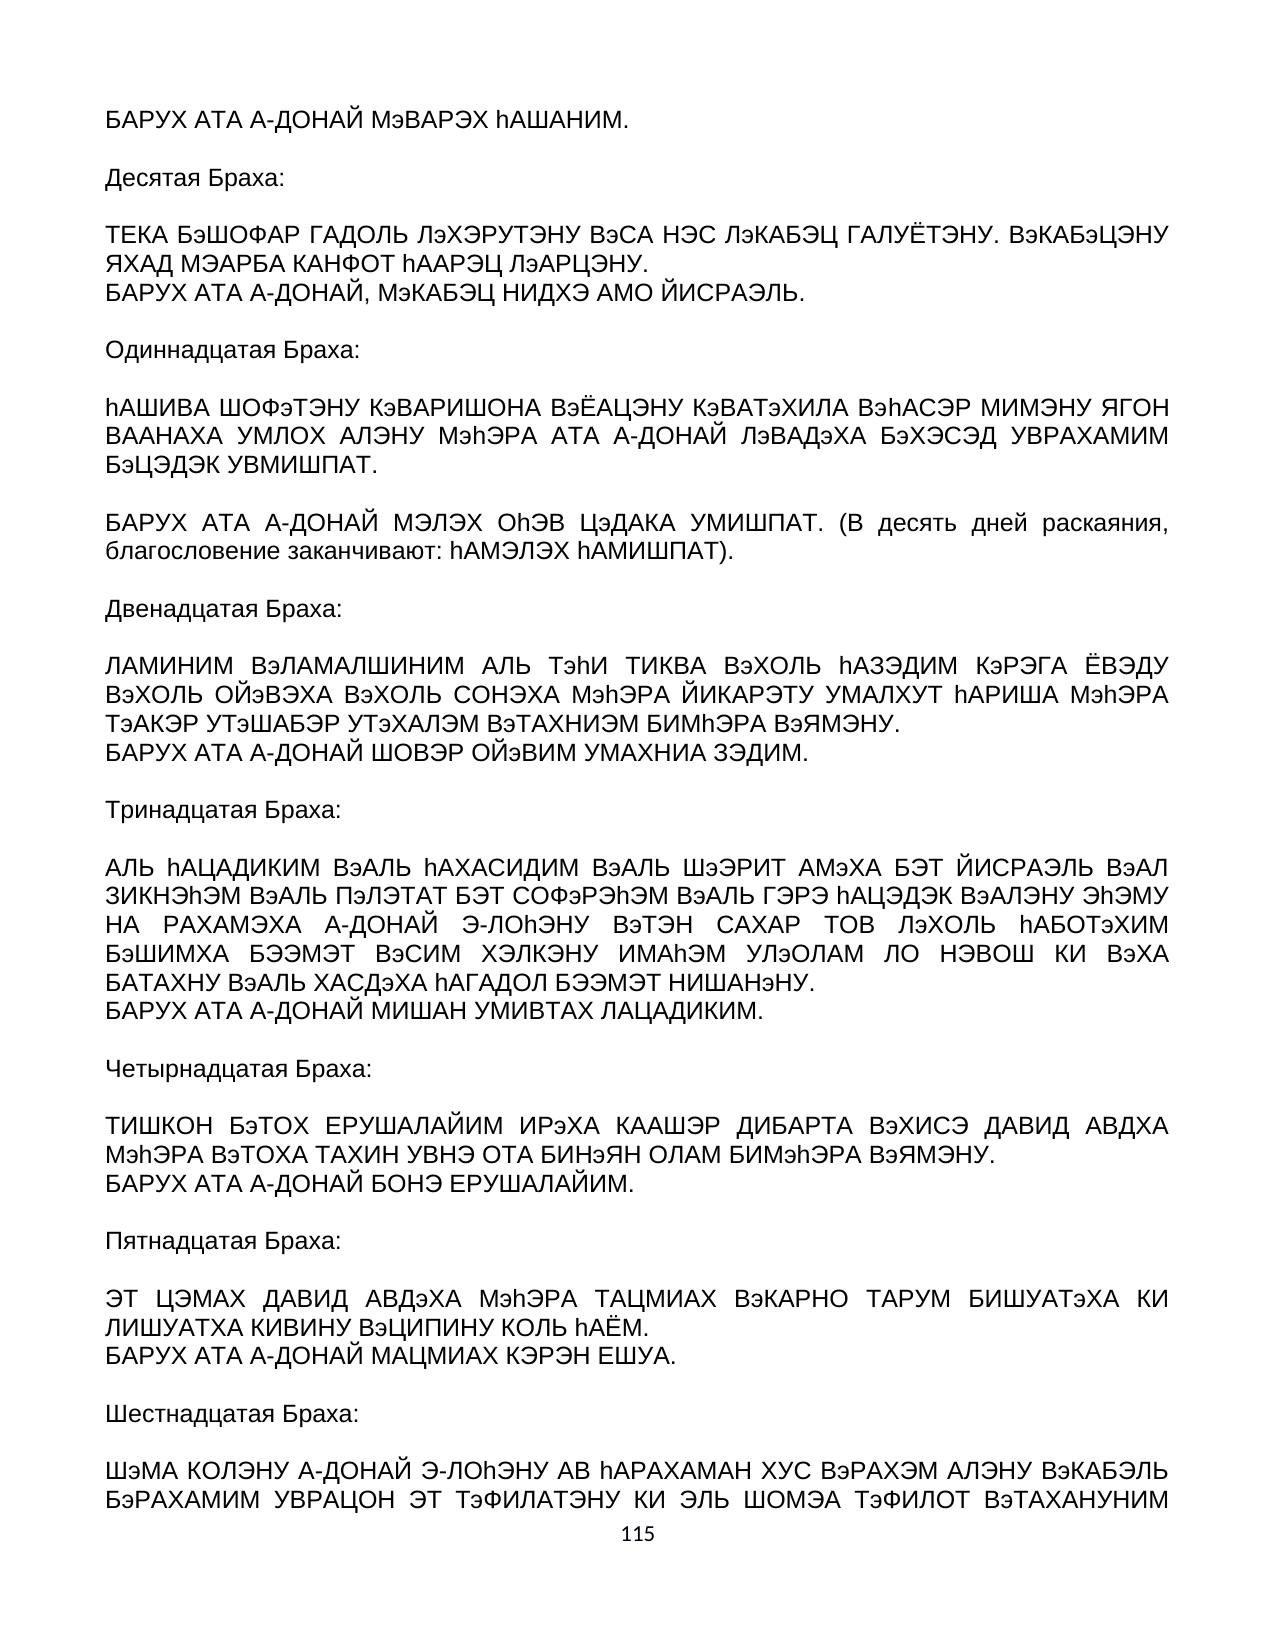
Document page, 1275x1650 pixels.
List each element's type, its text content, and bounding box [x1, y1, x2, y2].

text БАРУХ АТА А-ДОНАЙ ШОВЭР ОЙэВИМ УМАХНИА ЗЭДИМ. [105, 737, 1170, 766]
text Одиннадцатая Браха: [105, 335, 1170, 364]
text Тринадцатая Браха: [105, 795, 1170, 824]
text БАРУХ АТА А-ДОНАЙ МАЦМИАХ КЭРЭН ЕШУА. [105, 1341, 1170, 1370]
text ТИШКОН БэТОХ ЕРУШАЛАЙИМ ИРэХА КААШЭР ДИБАРТА ВэХИСЭ ДАВИД АВДХА МэhЭРА ВэТОХА ТАХИН УВНЭ ОТА БИНэЯН ОЛАМ БИМэhЭРА ВэЯМЭНУ. [105, 1111, 1170, 1169]
text hАШИВА ШОФэТЭНУ КэВАРИШОНА ВэЁАЦЭНУ КэВАТэХИЛА ВэhАСЭР МИМЭНУ ЯГОН ВААНАХА УМЛОХ АЛЭНУ МэhЭРА АТА А-ДОНАЙ ЛэВАДэХА БэХЭСЭД УВРАХАМИМ БэЦЭДЭК УВМИШПАТ. [105, 392, 1170, 479]
text БАРУХ АТА А-ДОНАЙ, МэКАБЭЦ НИДХЭ АМО ЙИСРАЭЛЬ. [105, 277, 1170, 306]
text Шестнадцатая Браха: [105, 1399, 1170, 1427]
text БАРУХ АТА А-ДОНАЙ БОНЭ ЕРУШАЛАЙИМ. [105, 1169, 1170, 1197]
text БАРУХ АТА А-ДОНАЙ МэВАРЭХ hАШАНИМ. [105, 105, 1170, 134]
text Двенадцатая Браха: [105, 594, 1170, 622]
text Четырнадцатая Браха: [105, 1054, 1170, 1082]
text БАРУХ АТА А-ДОНАЙ МИШАН УМИВТАХ ЛАЦАДИКИМ. [105, 996, 1170, 1025]
text Пятнадцатая Браха: [105, 1226, 1170, 1255]
text Десятая Браха: [105, 162, 1170, 191]
text ЛАМИНИМ ВэЛАМАЛШИНИМ АЛЬ ТэhИ ТИКВА ВэХОЛЬ hАЗЭДИМ КэРЭГА ЁВЭДУ ВэХОЛЬ ОЙэВЭХА ВэХОЛЬ СОНЭХА МэhЭРА ЙИКАРЭТУ УМАЛХУТ hАРИША МэhЭРА ТэАКЭР УТэШАБЭР УТэХАЛЭМ ВэТАХНИЭМ БИМhЭРА ВэЯМЭНУ. [105, 651, 1170, 737]
text ЭТ ЦЭМАХ ДАВИД АВДэХА МэhЭРА ТАЦМИАХ ВэКАРНО ТАРУМ БИШУАТэХА КИ ЛИШУАТХА КИВИНУ ВэЦИПИНУ КОЛЬ hАЁМ. [105, 1284, 1170, 1341]
text БАРУХ АТА А-ДОНАЙ МЭЛЭХ ОhЭВ ЦэДАКА УМИШПАТ. (В десять дней раскаяния, благословение заканчивают: hАМЭЛЭХ hАМИШПАТ). [105, 507, 1170, 565]
text ТЕКА БэШОФАР ГАДОЛЬ ЛэХЭРУТЭНУ ВэСА НЭС ЛэКАБЭЦ ГАЛУЁТЭНУ. ВэКАБэЦЭНУ ЯХАД МЭАРБА КАНФОТ hААРЭЦ ЛэАРЦЭНУ. [105, 220, 1170, 277]
text АЛЬ hАЦАДИКИМ ВэАЛЬ hАХАСИДИМ ВэАЛЬ ШэЭРИТ АМэХА БЭТ ЙИСРАЭЛЬ ВэАЛ ЗИКНЭhЭМ ВэАЛЬ ПэЛЭТАТ БЭТ СОФэРЭhЭМ ВэАЛЬ ГЭРЭ hАЦЭДЭК ВэАЛЭНУ ЭhЭМУ НА РАХАМЭХА А-ДОНАЙ Э-ЛОhЭНУ ВэТЭН САХАР ТОВ ЛэХОЛЬ hАБОТэХИМ БэШИМХА БЭЭМЭТ ВэСИМ ХЭЛКЭНУ ИМАhЭМ УЛэОЛАМ ЛО НЭВОШ КИ ВэХА БАТАХНУ ВэАЛЬ ХАСДэХА hАГАДОЛ БЭЭМЭТ НИШАНэНУ. [105, 852, 1170, 996]
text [105, 1456, 1170, 1514]
